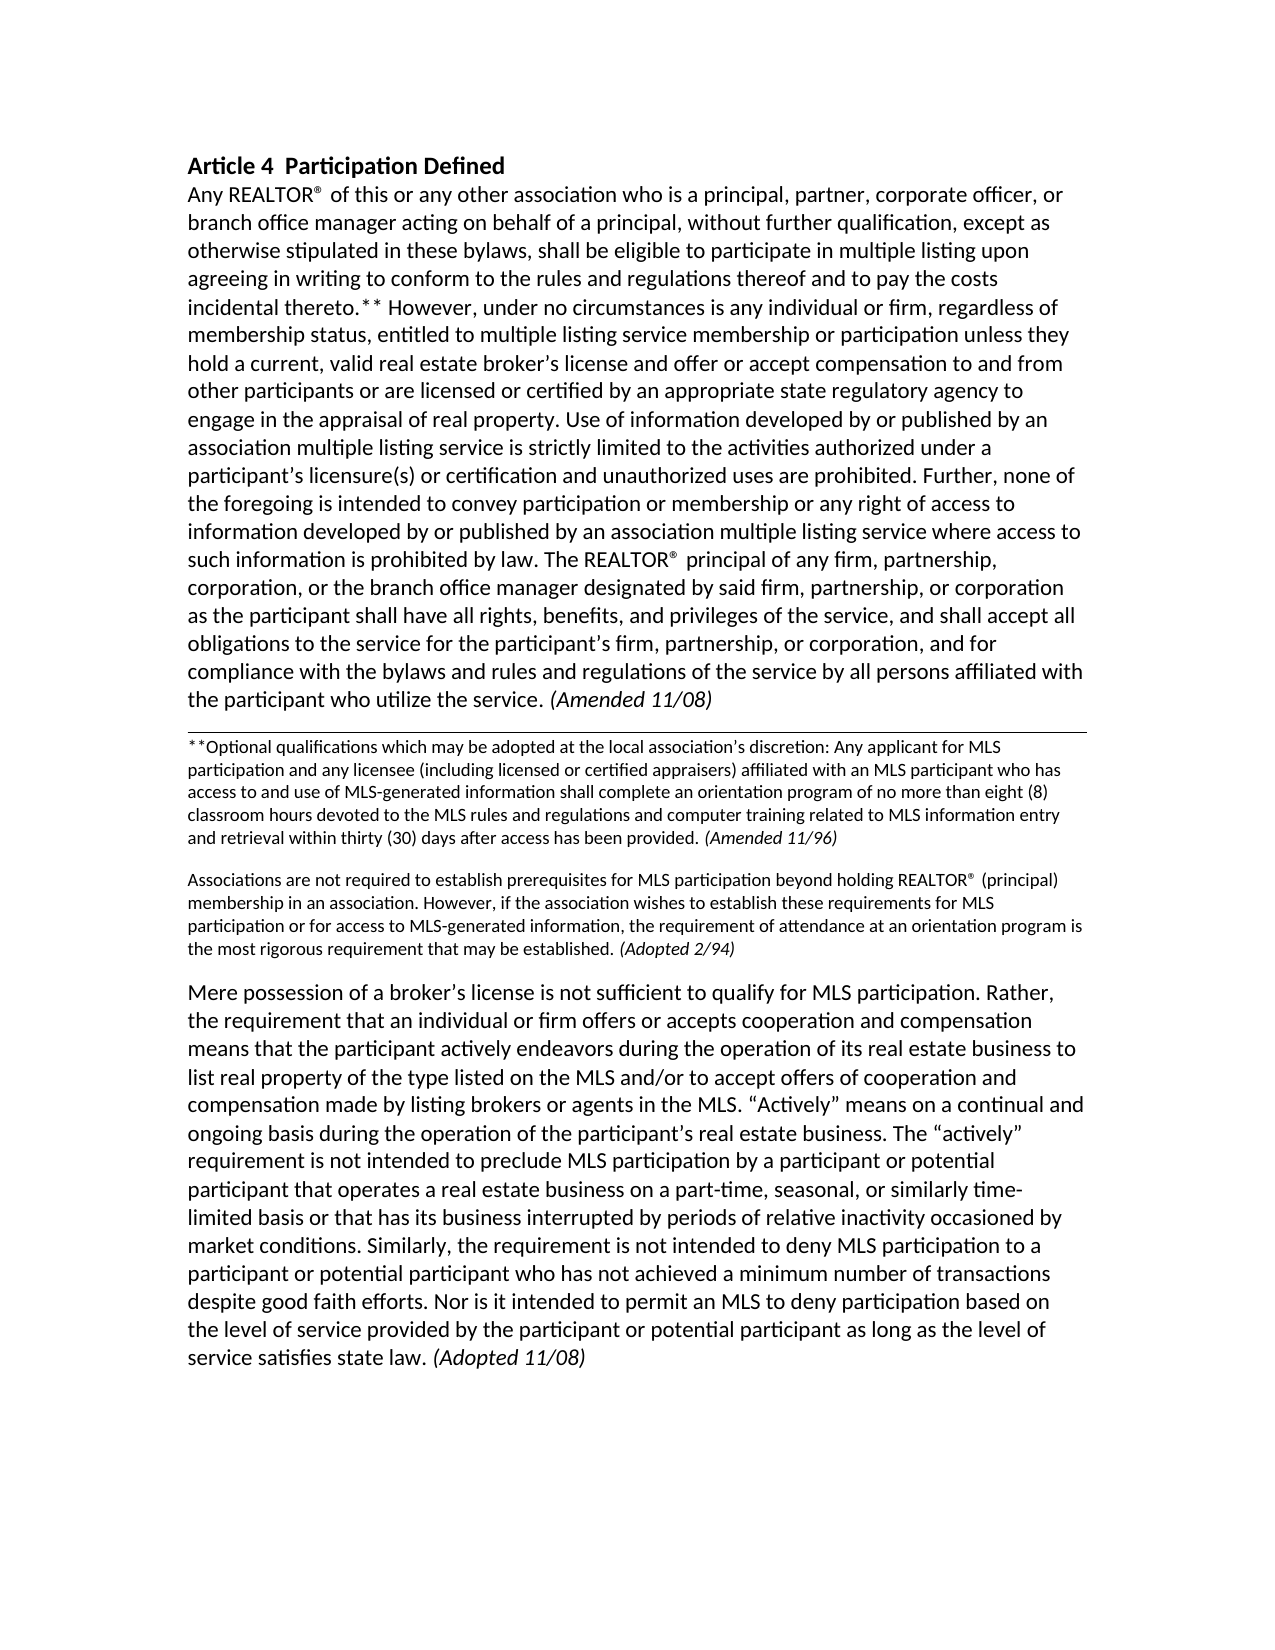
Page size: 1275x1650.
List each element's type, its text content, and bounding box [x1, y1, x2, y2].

text Mere possession of a broker’s license is not sufficient to qualify for MLS participation. Rather, the requirement that an individual or firm offers or accepts cooperation and compensation means that the participant actively endeavors during the operation of its real estate business to list real property of the type listed on the MLS and/or to accept offers of cooperation and compensation made by listing brokers or agents in the MLS. “Actively” means on a continual and ongoing basis during the operation of the participant’s real estate business. The “actively” requirement is not intended to preclude MLS participation by a participant or potential participant that operates a real estate business on a part-time, seasonal, or similarly time-limited basis or that has its business interrupted by periods of relative inactivity occasioned by market conditions. Similarly, the requirement is not intended to deny MLS participation to a participant or potential participant who has not achieved a minimum number of transactions despite good faith efforts. Nor is it intended to permit an MLS to deny participation based on the level of service provided by the participant or potential participant as long as the level of service satisfies state law. (Adopted 11/08) [187, 978, 1087, 1371]
text **Optional qualifications which may be adopted at the local association’s discretion: Any applicant for MLS participation and any licensee (including licensed or certified appraisers) affiliated with an MLS participant who has access to and use of MLS-generated information shall complete an orientation program of no more than eight (8) classroom hours devoted to the MLS rules and regulations and computer training related to MLS information entry and retrieval within thirty (30) days after access has been provided. (Amended 11/96) [187, 733, 1087, 849]
text Article 4 Participation Defined [187, 150, 1087, 181]
text Associations are not required to establish prerequisites for MLS participation beyond holding REALTOR® (principal) membership in an association. However, if the association wishes to establish these requirements for MLS participation or for access to MLS-generated information, the requirement of attendance at an orientation program is the most rigorous requirement that may be established. (Adopted 2/94) [187, 865, 1087, 960]
text Any REALTOR® of this or any other association who is a principal, partner, corporate officer, or branch office manager acting on behalf of a principal, without further qualification, except as otherwise stipulated in these bylaws, shall be eligible to participate in multiple listing upon agreeing in writing to conform to the rules and regulations thereof and to pay the costs incidental thereto.** However, under no circumstances is any individual or firm, regardless of membership status, entitled to multiple listing service membership or participation unless they hold a current, valid real estate broker’s license and offer or accept compensation to and from other participants or are licensed or certified by an appropriate state regulatory agency to engage in the appraisal of real property. Use of information developed by or published by an association multiple listing service is strictly limited to the activities authorized under a participant’s licensure(s) or certification and unauthorized uses are prohibited. Further, none of the foregoing is intended to convey participation or membership or any right of access to information developed by or published by an association multiple listing service where access to such information is prohibited by law. The REALTOR® principal of any firm, partnership, corporation, or the branch office manager designated by said firm, partnership, or corporation as the participant shall have all rights, benefits, and privileges of the service, and shall accept all obligations to the service for the participant’s firm, partnership, or corporation, and for compliance with the bylaws and rules and regulations of the service by all persons affiliated with the participant who utilize the service. (Amended 11/08) [187, 181, 1087, 713]
